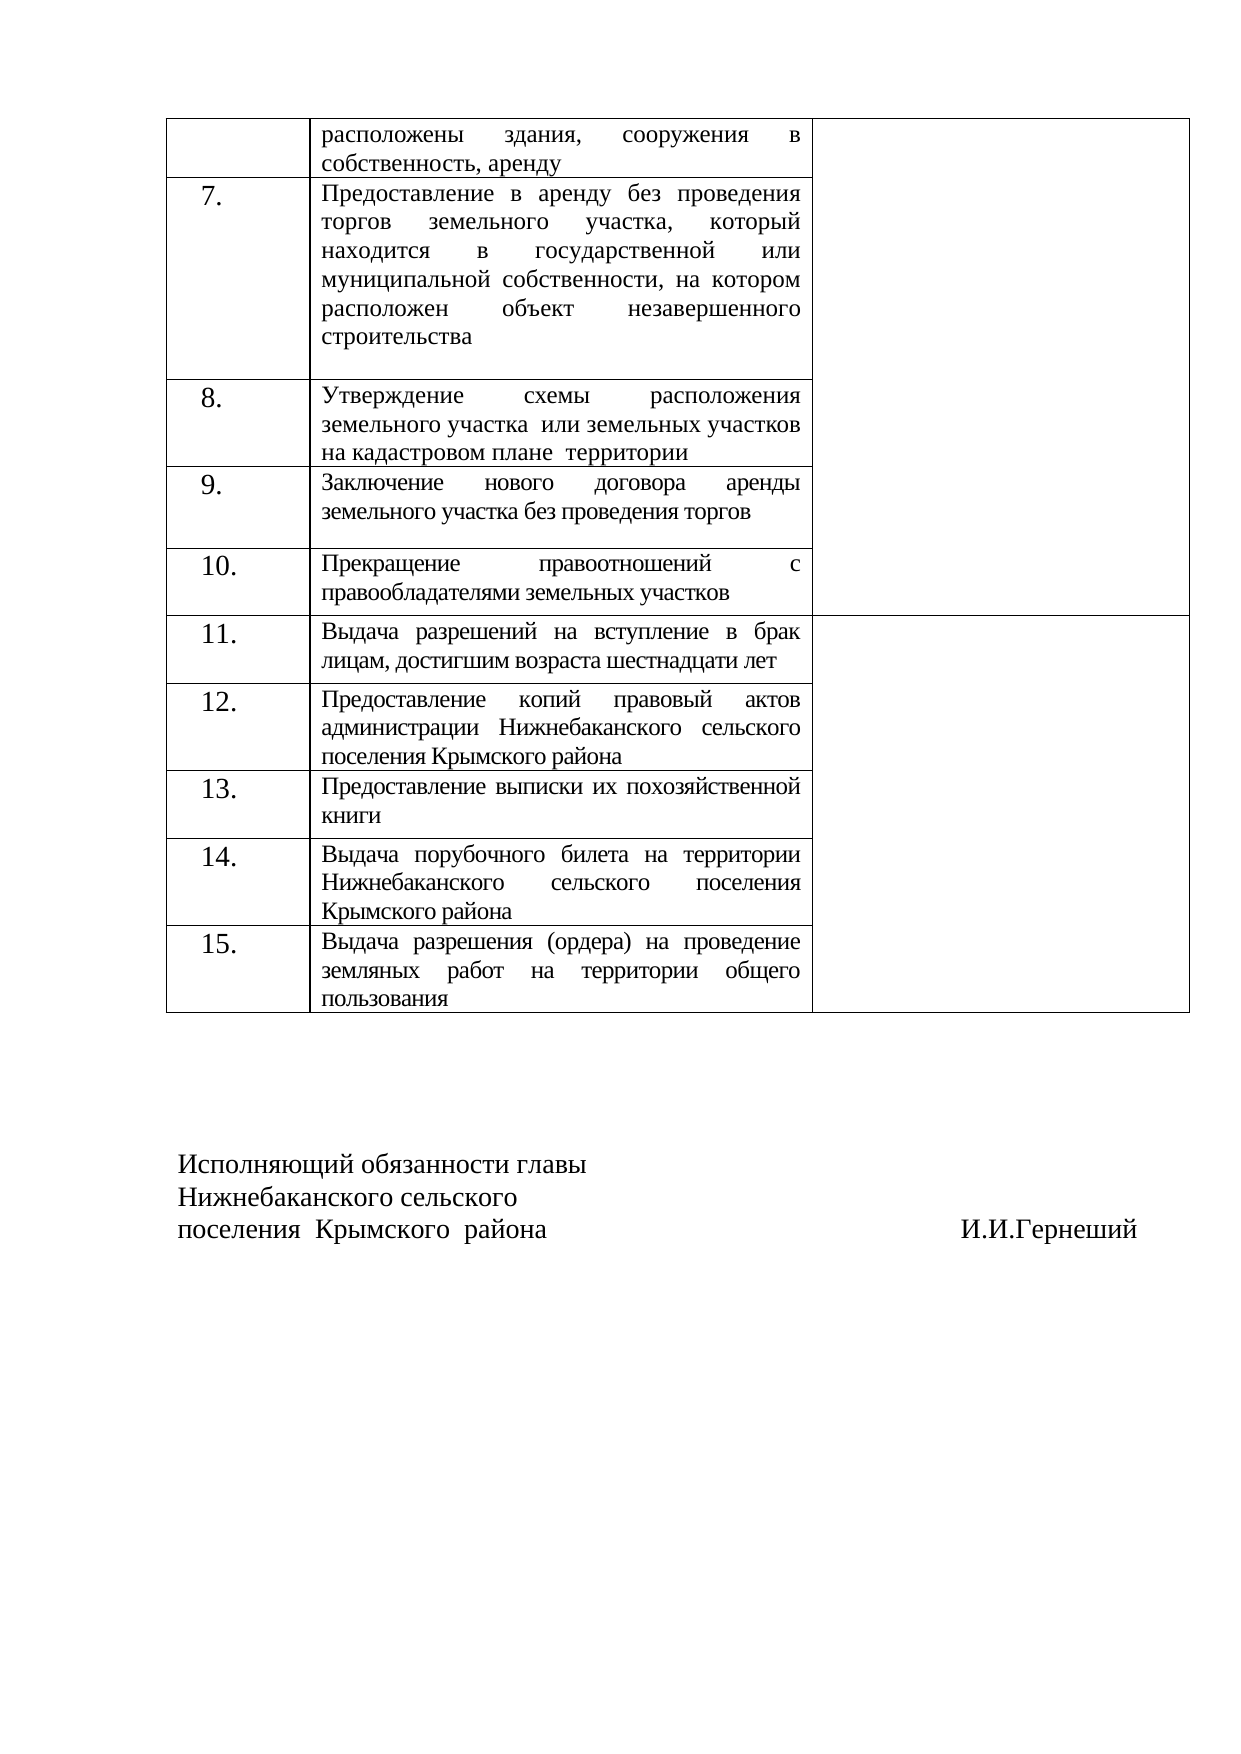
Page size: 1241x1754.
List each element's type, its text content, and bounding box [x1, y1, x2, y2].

table_cell [167, 549, 309, 615]
table_cell Прекращение правоотношений с правообладателями земельных участков [311, 549, 812, 615]
table_cell Предоставление выписки их похозяйственной книги [311, 771, 812, 838]
table_cell Предоставление копий правовый актов администрации Нижнебаканского сельского поселения Крымского района [311, 684, 812, 770]
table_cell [311, 119, 812, 177]
table_cell [167, 771, 309, 838]
table_cell [167, 616, 309, 683]
text Исполняющий обязанности главы [177, 1147, 1152, 1180]
table_cell [167, 684, 309, 770]
text поселения Крымского района И.И.Гернеший [177, 1212, 1152, 1244]
table_cell [167, 119, 309, 177]
text Нижнебаканского сельского [177, 1180, 1152, 1212]
table_cell Выдача порубочного билета на территории Нижнебаканского сельского поселения Крымского района [311, 839, 812, 925]
table_cell Выдача разрешения (ордера) на проведение земляных работ на территории общего пользования [311, 926, 812, 1012]
table_cell [167, 926, 309, 1012]
table_cell [167, 467, 309, 547]
table_cell [167, 178, 309, 379]
table_cell [167, 839, 309, 925]
table_cell [167, 380, 309, 466]
table_cell Утверждение схемы расположения земельного участка или земельных участков на кадастровом плане территории [311, 380, 812, 466]
table_cell [813, 616, 1189, 1012]
table_cell Выдача разрешений на вступление в брак лицам, достигшим возраста шестнадцати лет [311, 616, 812, 683]
table_cell Заключение нового договора аренды земельного участка без проведения торгов [311, 467, 812, 547]
table_cell Предоставление в аренду без проведения торгов земельного участка, который находится в государственной или муниципальной собственности, на котором расположен объект незавершенного строительства [311, 178, 812, 379]
